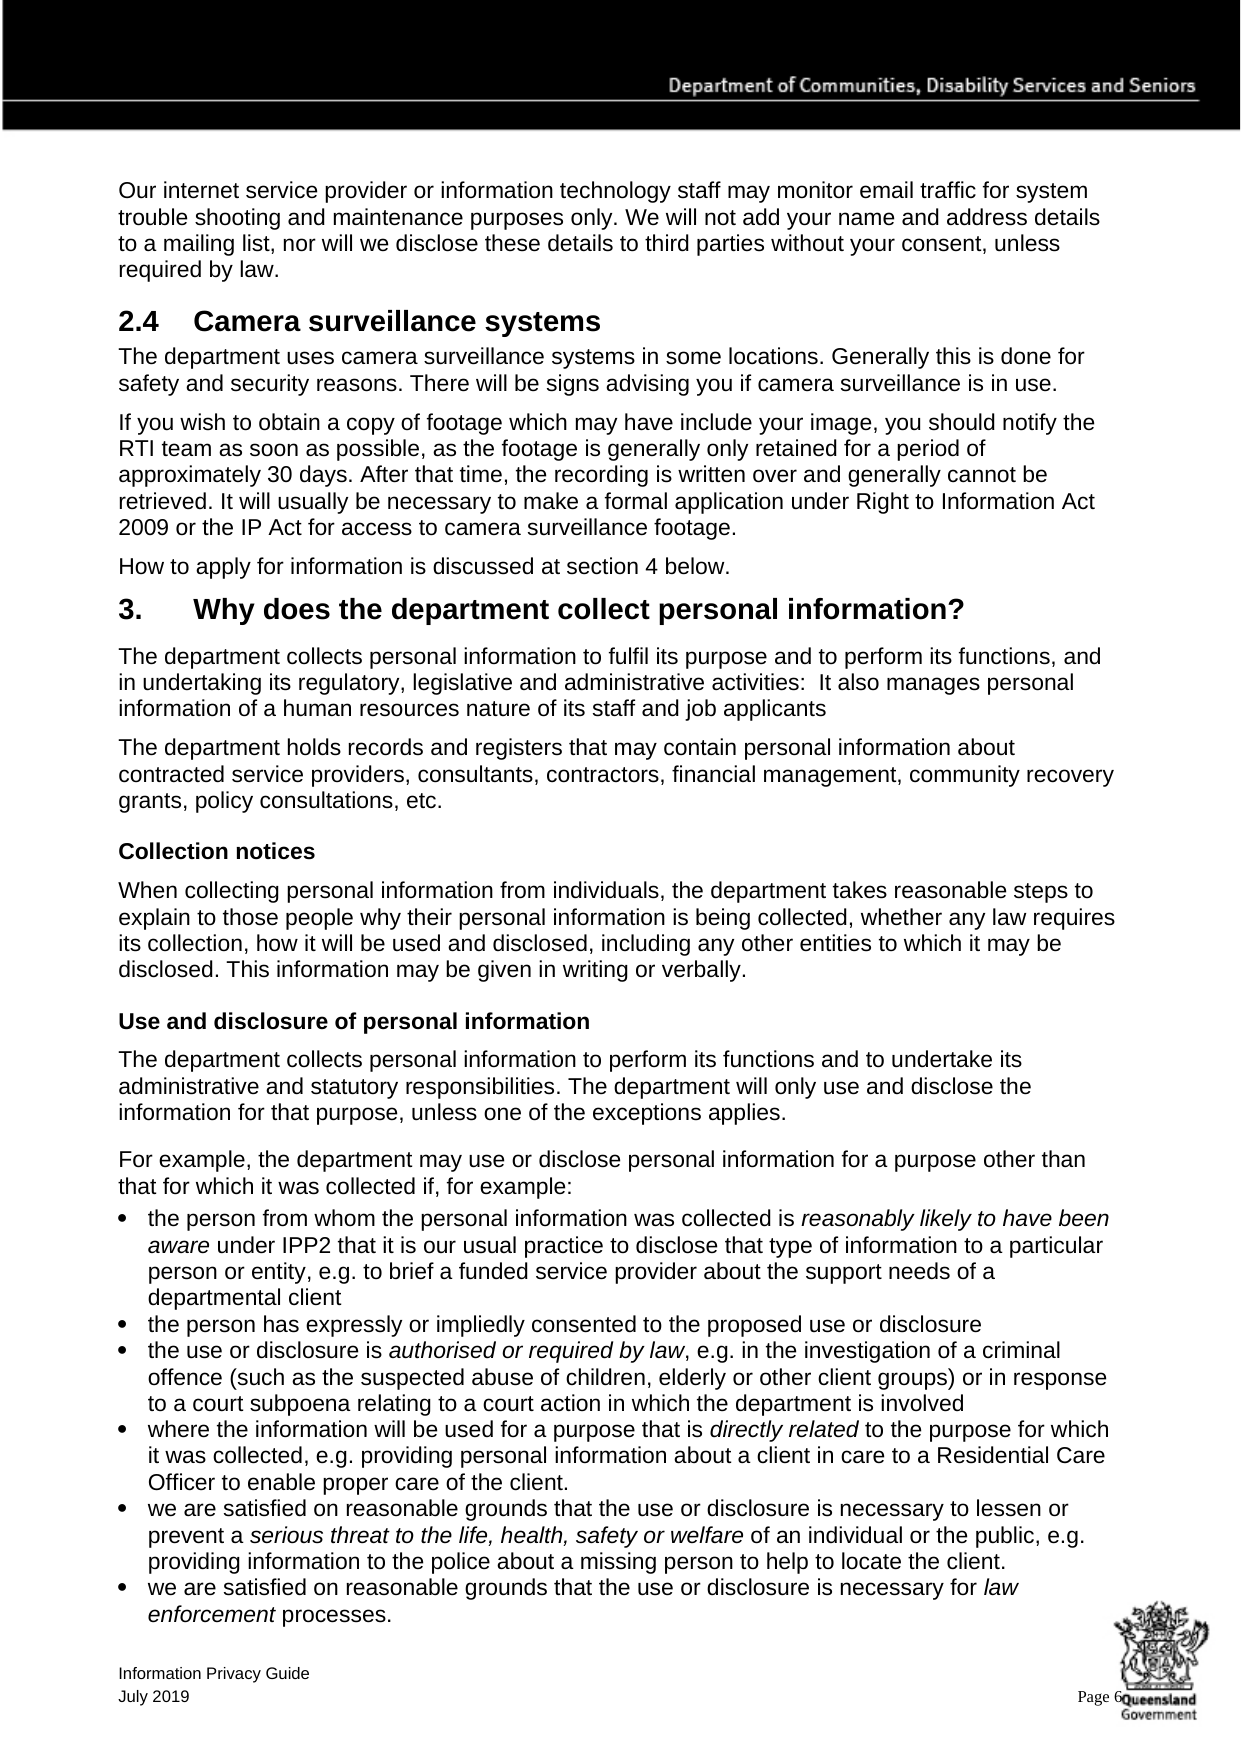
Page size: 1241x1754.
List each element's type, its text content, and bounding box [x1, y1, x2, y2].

list we are satisfied on reasonable grounds that the use or disclosure is necessary for law enforcement processes. [118, 1574, 1122, 1627]
text If you wish to obtain a copy of footage which may have include your image, you should notify the RTI team as soon as possible, as the footage is generally only retained for a period of approximately 30 days. After that time, the recording is written over and generally cannot be retrieved. It will usually be necessary to make a formal application under Right to Information Act 2009 or the IP Act for access to camera surveillance footage. [118, 408, 1122, 540]
text For example, the department may use or disclose personal information for a purpose other than that for which it was collected if, for example: [118, 1146, 1122, 1199]
text When collecting personal information from individuals, the department takes reasonable steps to explain to those people why their personal information is being collected, whether any law requires its collection, how it will be used and disclosed, including any other entities to which it may be disclosed. This information may be given in writing or verbally. [118, 877, 1122, 983]
text The department collects personal information to perform its functions and to undertake its administrative and statutory responsibilities. The department will only use and disclose the information for that purpose, unless one of the exceptions applies. [118, 1046, 1122, 1126]
list the use or disclosure is authorised or required by law, e.g. in the investigation of a criminal offence (such as the suspected abuse of children, elderly or other client groups) or in response to a court subpoena relating to a court action in which the department is involved [118, 1337, 1122, 1416]
text The department collects personal information to fulfil its purpose and to perform its functions, and in undertaking its regulatory, legislative and administrative activities: It also manages personal information of a human resources nature of its staff and job applicants [118, 643, 1122, 722]
text Use and disclosure of personal information [118, 1008, 1122, 1034]
list the person from whom the personal information was collected is reasonably likely to have been aware under IPP2 that it is our usual practice to disclose that type of information to a particular person or entity, e.g. to brief a funded service provider about the support needs of a departmental client [118, 1205, 1122, 1311]
list where the information will be used for a purpose that is directly related to the purpose for which it was collected, e.g. providing personal information about a client in care to a Residential Care Officer to enable proper care of the client. [118, 1416, 1122, 1495]
picture [2, 0, 1241, 1754]
list Why does the department collect personal information? [118, 592, 1122, 625]
text Collection notices [118, 838, 1122, 865]
text The department uses camera surveillance systems in some locations. Generally this is done for safety and security reasons. There will be signs advising you if camera surveillance is in use. [118, 343, 1122, 396]
list the person has expressly or impliedly consented to the proposed use or disclosure [118, 1311, 1122, 1337]
text Our internet service provider or information technology staff may monitor email traffic for system trouble shooting and maintenance purposes only. We will not add your name and address details to a mailing list, nor will we disclose these details to third parties without your consent, unless required by law. [118, 177, 1122, 283]
text How to apply for information is discussed at section 4 below. [118, 553, 1122, 579]
text The department holds records and registers that may contain personal information about contracted service providers, consultants, contractors, financial management, community recovery grants, policy consultations, etc. [118, 734, 1122, 813]
text 2.4 Camera surveillance systems [118, 303, 1122, 337]
list we are satisfied on reasonable grounds that the use or disclosure is necessary to lessen or prevent a serious threat to the life, health, safety or welfare of an individual or the public, e.g. providing information to the police about a missing person to help to locate the client. [118, 1495, 1122, 1574]
